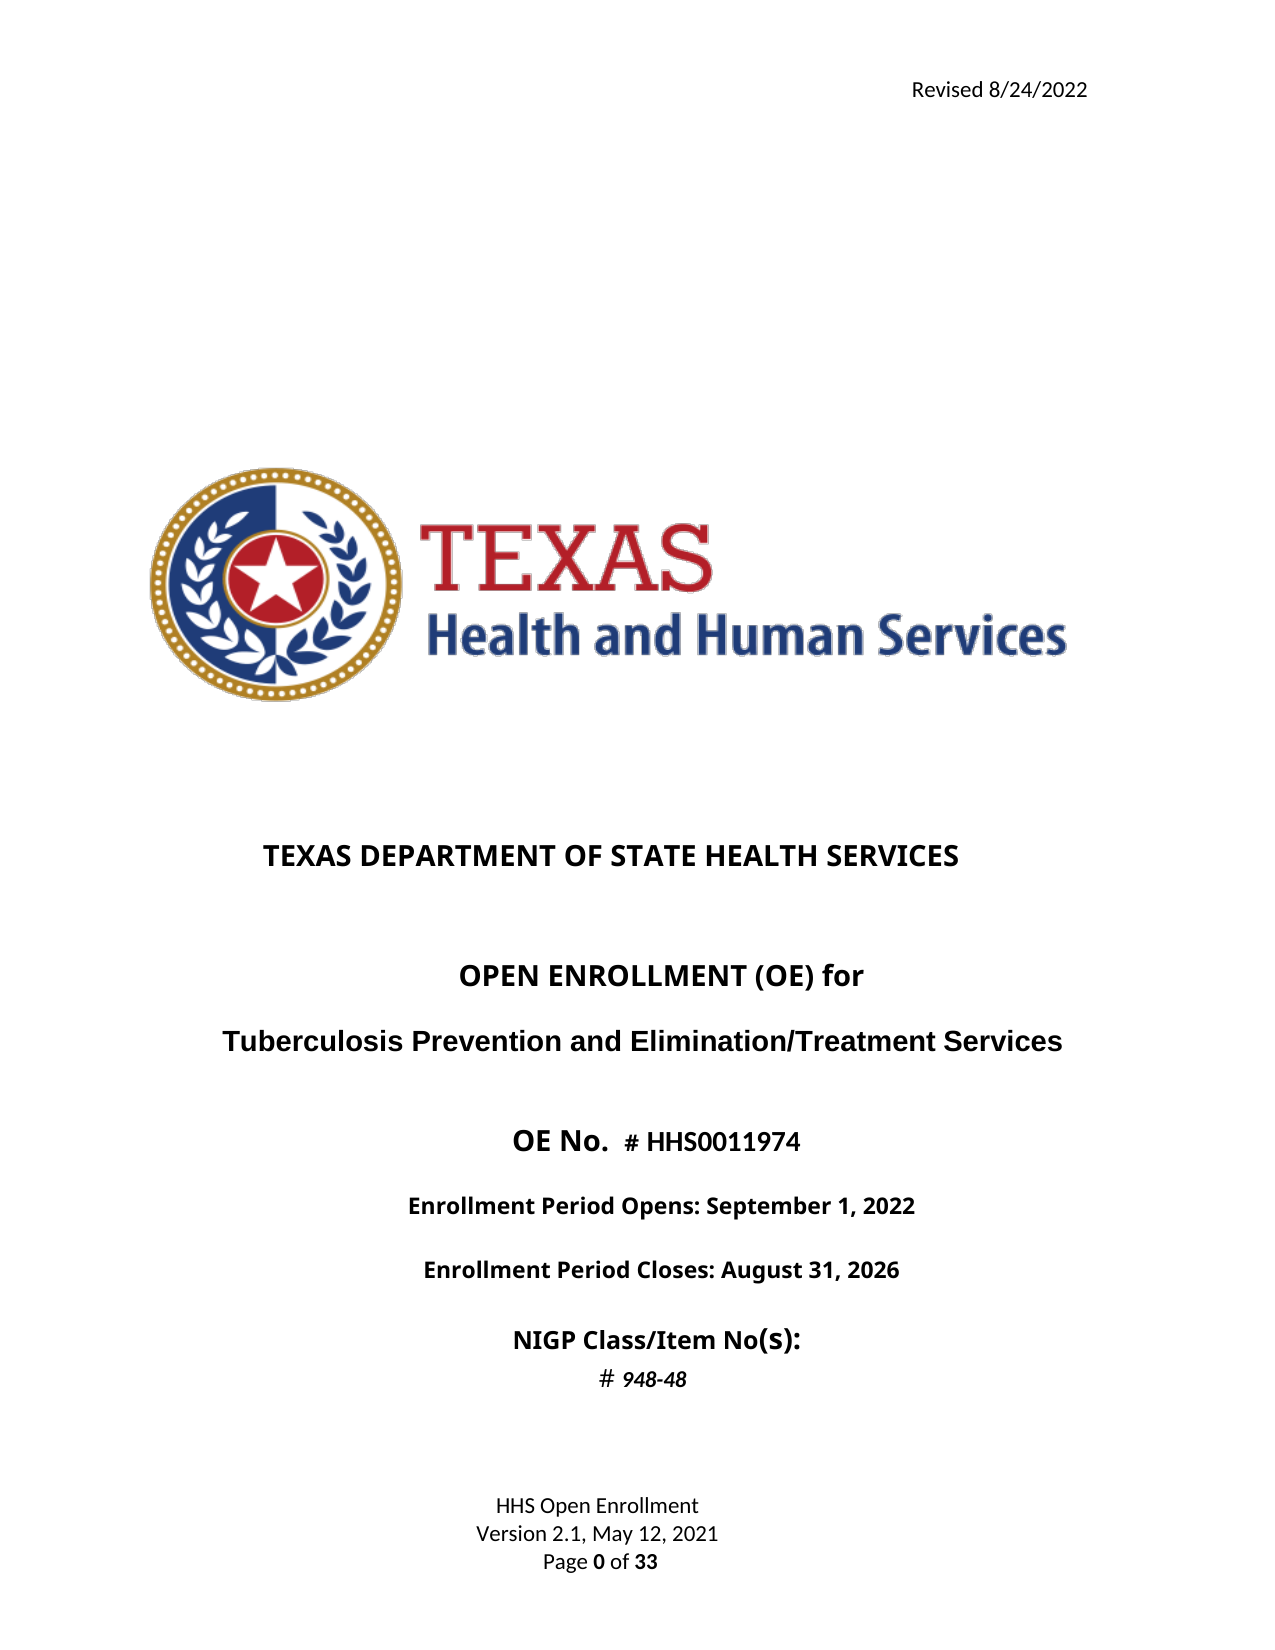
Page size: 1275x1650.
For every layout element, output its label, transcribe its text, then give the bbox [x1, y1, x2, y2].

text OPEN ENROLLMENT (OE) for [428, 955, 894, 994]
picture [121, 463, 1096, 708]
text TEXAS DEPARTMENT OF STATE HEALTH SERVICES [263, 835, 1172, 874]
text Tuberculosis Prevention and Elimination/Treatment Services [113, 1024, 1172, 1058]
text Enrollment Period Opens: September 1, 2022 [151, 1190, 1172, 1221]
text OE No. # HHS0011974 [428, 1121, 884, 1160]
text Enrollment Period Closes: August 31, 2026 [151, 1254, 1172, 1285]
text # 948-48 [113, 1361, 1172, 1395]
text NIGP Class/Item No(s): [141, 1318, 1172, 1358]
